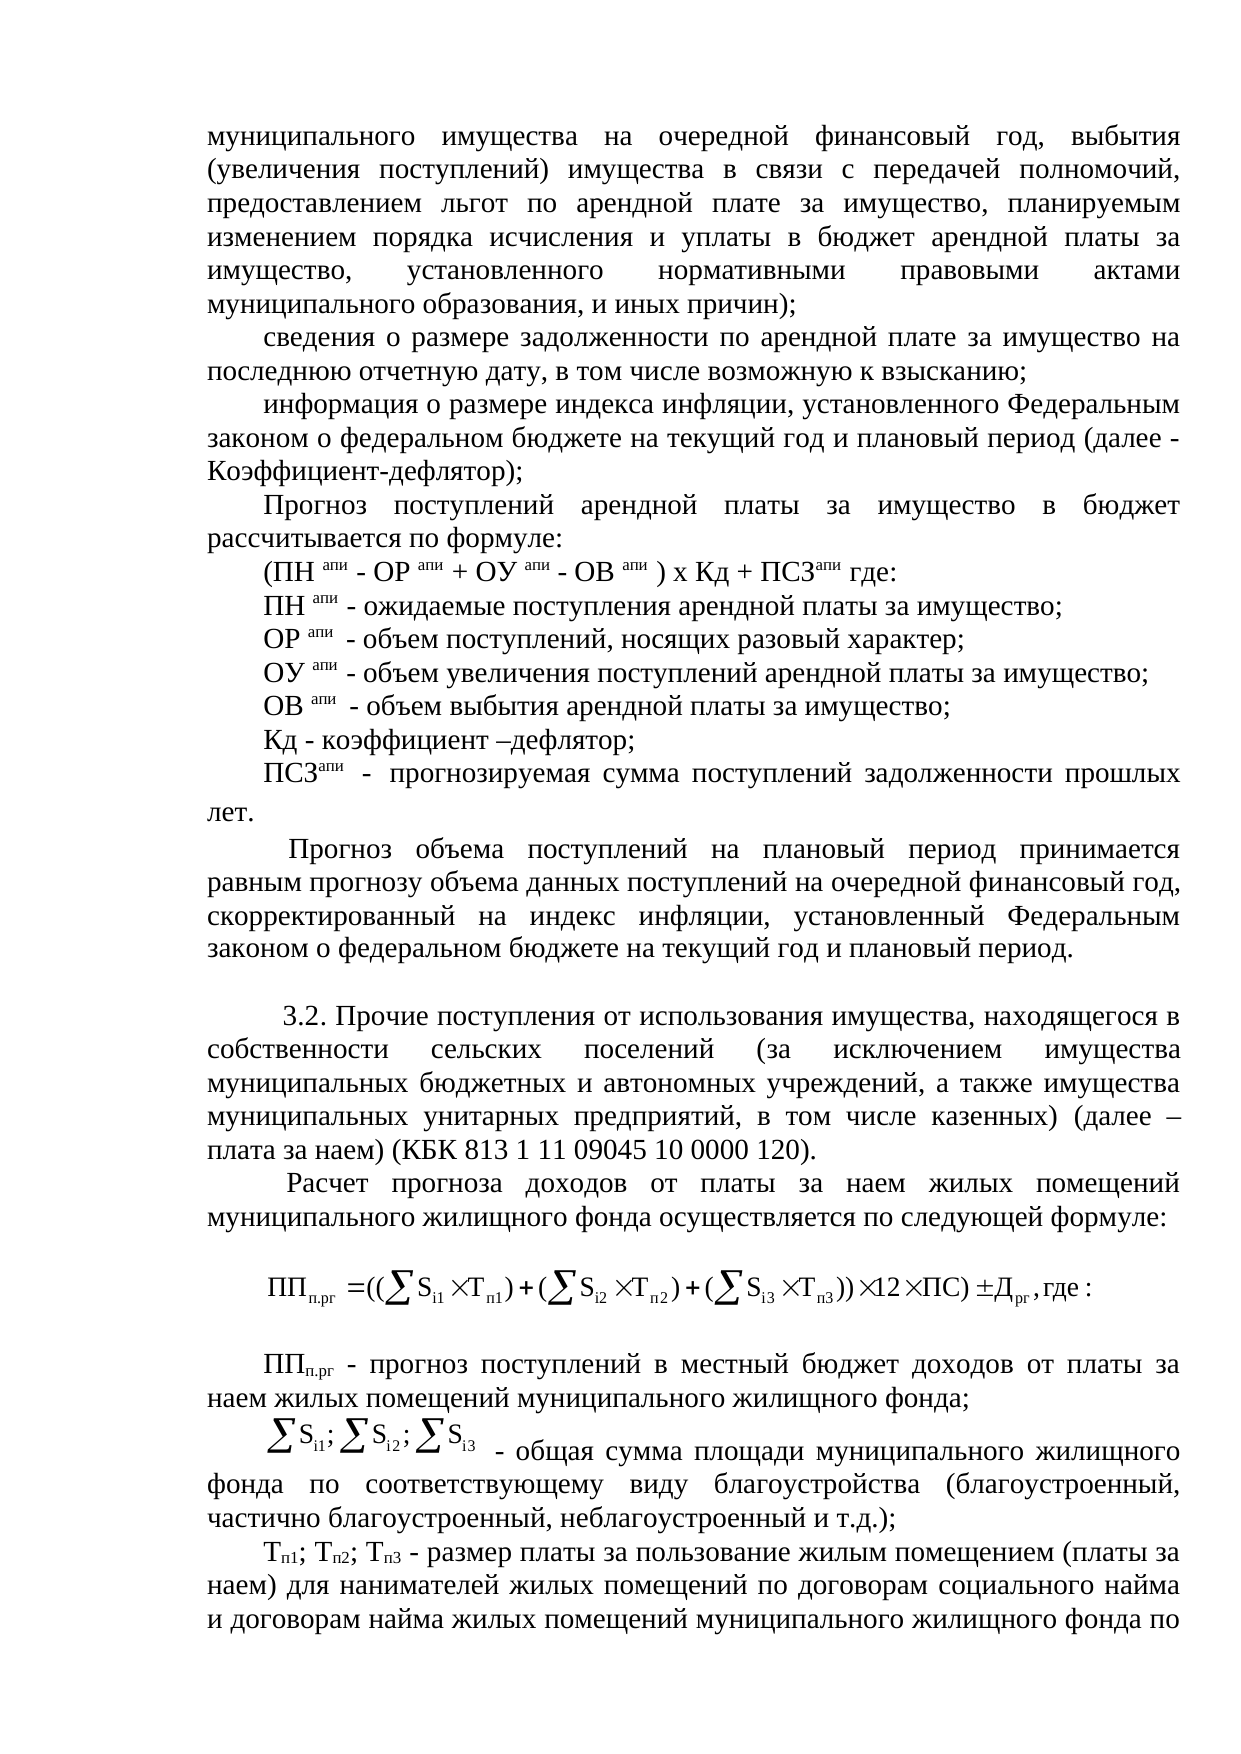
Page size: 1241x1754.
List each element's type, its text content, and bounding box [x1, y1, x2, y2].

text ОУ апи - объем увеличения поступлений арендной платы за имущество; [207, 655, 1181, 688]
text Расчет прогноза доходов от платы за наем жилых помещений муниципального жилищного фонда осуществляется по следующей формуле: [207, 1165, 1181, 1232]
text Прогноз поступлений арендной платы за имущество в бюджет рассчитывается по формуле: [207, 487, 1181, 554]
text ОВ апи - объем выбытия арендной платы за имущество; [207, 688, 1181, 722]
text Кд - коэффициент –дефлятор; [207, 722, 1181, 755]
text (ПН апи - ОР апи + ОУ апи - ОВ апи ) х Кд + ПСЗапи где: [207, 554, 1181, 588]
text ППп.рг - прогноз поступлений в местный бюджет доходов от платы за наем жилых помещений муниципального жилищного фонда; [207, 1346, 1181, 1413]
text 3.2. Прочие поступления от использования имущества, находящегося в собственности сельских поселений (за исключением имущества муниципальных бюджетных и автономных учреждений, а также имущества муниципальных унитарных предприятий, в том числе казенных) (далее – плата за наем) (КБК 813 1 11 09045 10 0000 120). [207, 998, 1181, 1165]
text ПН апи - ожидаемые поступления арендной платы за имущество; [207, 588, 1181, 621]
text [207, 1534, 1181, 1634]
text сведения о размере задолженности по арендной плате за имущество на последнюю отчетную дату, в том числе возможную к взысканию; [207, 319, 1181, 386]
text Прогноз объема поступлений на плановый период принимается равным прогнозу объема данных поступлений на очередной финансовый год, скорректированный на индекс инфляции, установленный Федеральным законом о федеральном бюджете на текущий год и плановый период. [207, 832, 1181, 964]
text информация о размере индекса инфляции, установленного Федеральным законом о федеральном бюджете на текущий год и плановый период (далее - Коэффициент-дефлятор); [207, 386, 1181, 487]
text ПСЗапи - прогнозируемая сумма поступлений задолженности прошлых лет. [207, 755, 1181, 827]
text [207, 118, 1181, 319]
text ОР апи - объем поступлений, носящих разовый характер; [207, 621, 1181, 655]
text - общая сумма площади муниципального жилищного фонда по соответствующему виду благоустройства (благоустроенный, частично благоустроенный, неблагоустроенный и т.д.); [207, 1413, 1181, 1534]
